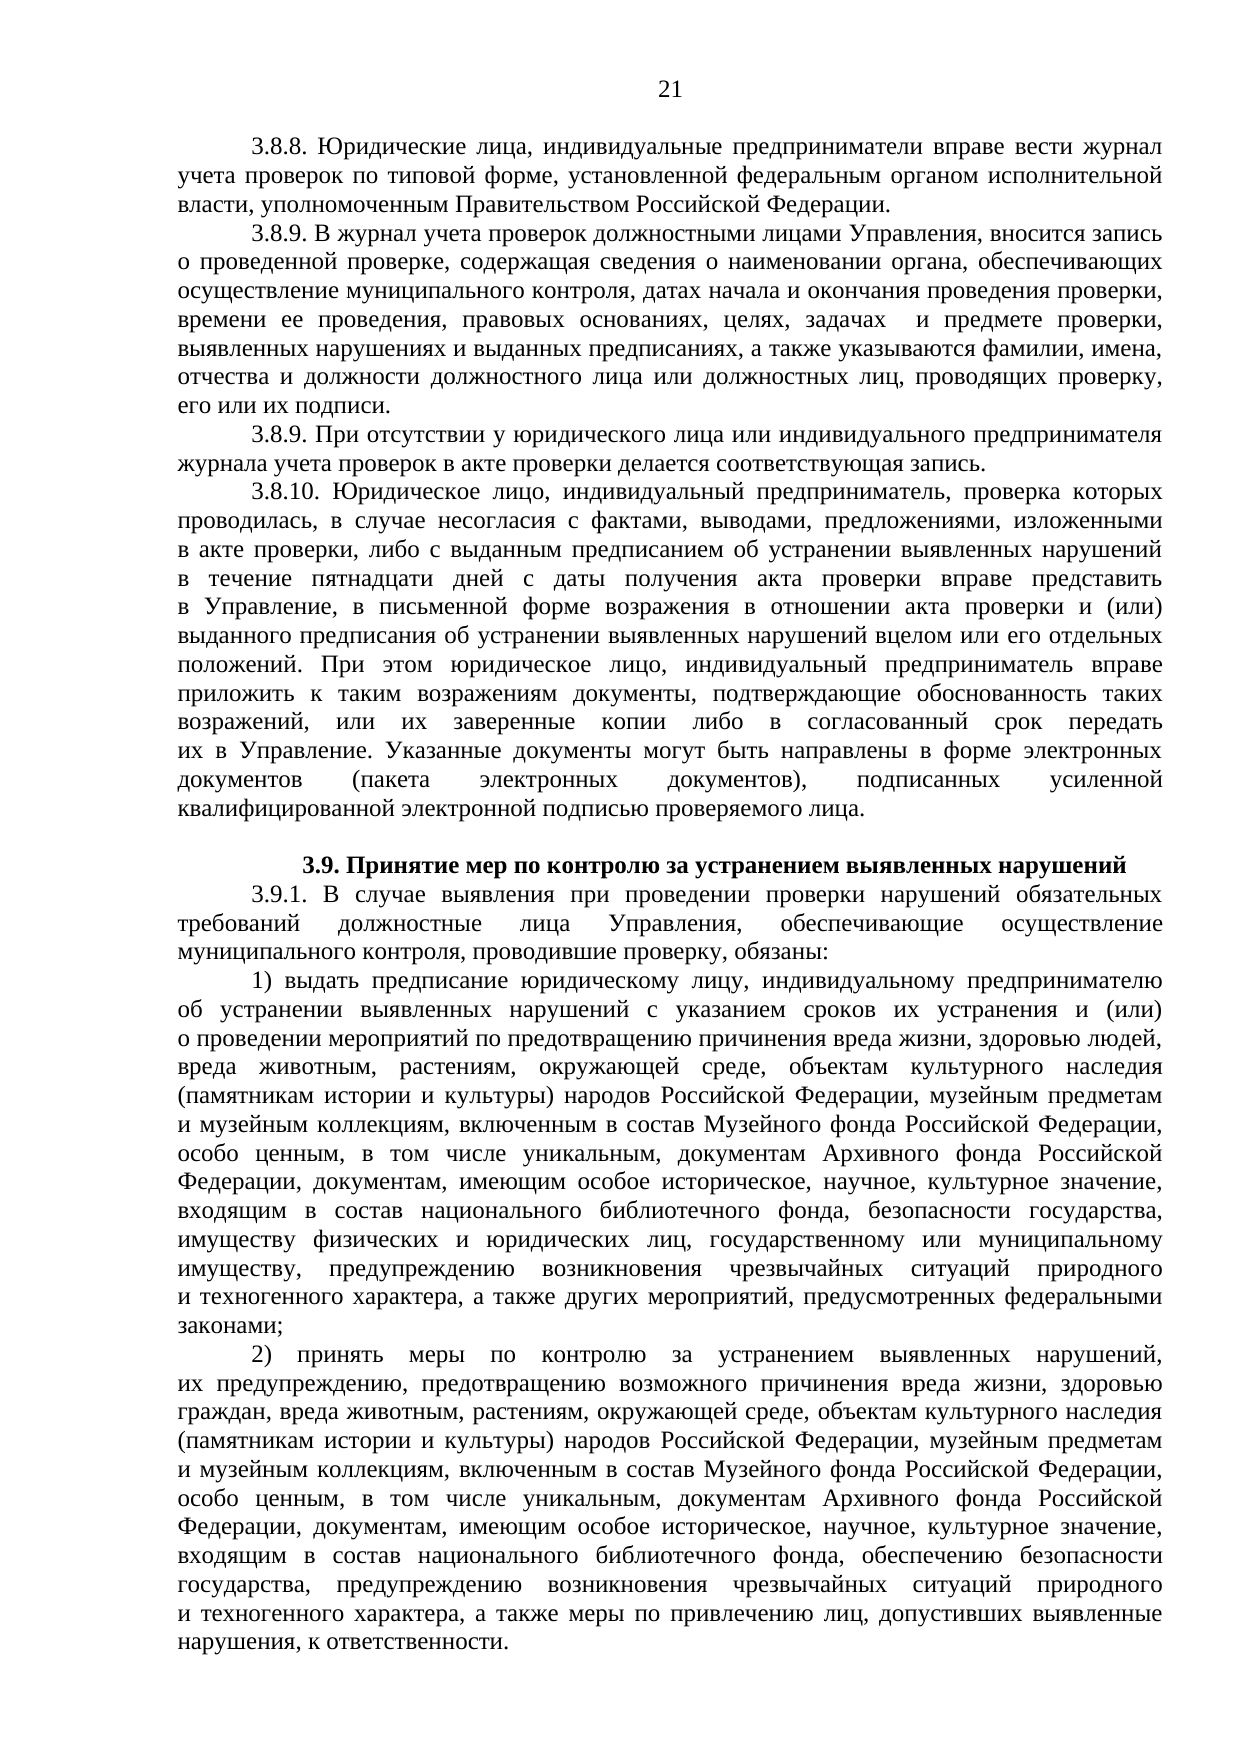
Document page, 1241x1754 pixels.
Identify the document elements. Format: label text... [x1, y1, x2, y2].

text 3.9. Принятие мер по контролю за устранением выявленных нарушений [177, 850, 1163, 879]
text 3.9.1. В случае выявления при проведении проверки нарушений обязательных требований должностные лица Управления, обеспечивающие осуществление муниципального контроля, проводившие проверку, обязаны: [177, 879, 1163, 965]
text 2) принять меры по контролю за устранением выявленных нарушений, их предупреждению, предотвращению возможного причинения вреда жизни, здоровью граждан, вреда животным, растениям, окружающей среде, объектам культурного наследия (памятникам истории и культуры) народов Российской Федерации, музейным предметам и музейным коллекциям, включенным в состав Музейного фонда Российской Федерации, особо ценным, в том числе уникальным, документам Архивного фонда Российской Федерации, документам, имеющим особое историческое, научное, культурное значение, входящим в состав национального библиотечного фонда, обеспечению безопасности государства, предупреждению возникновения чрезвычайных ситуаций природного и техногенного характера, а также меры по привлечению лиц, допустивших выявленные нарушения, к ответственности. [177, 1339, 1163, 1655]
text 3.8.9. В журнал учета проверок должностными лицами Управления, вносится запись о проведенной проверке, содержащая сведения о наименовании органа, обеспечивающих осуществление муниципального контроля, датах начала и окончания проведения проверки, времени ее проведения, правовых основаниях, целях, задачах и предмете проверки, выявленных нарушениях и выданных предписаниях, а также указываются фамилии, имена, отчества и должности должностного лица или должностных лиц, проводящих проверку, его или их подписи. [177, 218, 1163, 419]
text 1) выдать предписание юридическому лицу, индивидуальному предпринимателю об устранении выявленных нарушений с указанием сроков их устранения и (или) о проведении мероприятий по предотвращению причинения вреда жизни, здоровью людей, вреда животным, растениям, окружающей среде, объектам культурного наследия (памятникам истории и культуры) народов Российской Федерации, музейным предметам и музейным коллекциям, включенным в состав Музейного фонда Российской Федерации, особо ценным, в том числе уникальным, документам Архивного фонда Российской Федерации, документам, имеющим особое историческое, научное, культурное значение, входящим в состав национального библиотечного фонда, безопасности государства, имуществу физических и юридических лиц, государственному или муниципальному имуществу, предупреждению возникновения чрезвычайных ситуаций природного и техногенного характера, а также других мероприятий, предусмотренных федеральными законами; [177, 965, 1163, 1339]
text 3.8.9. При отсутствии у юридического лица или индивидуального предпринимателя журнала учета проверок в акте проверки делается соответствующая запись. [177, 419, 1163, 476]
text 3.8.8. Юридические лица, индивидуальные предприниматели вправе вести журнал учета проверок по типовой форме, установленной федеральным органом исполнительной власти, уполномоченным Правительством Российской Федерации. [177, 131, 1163, 218]
text 3.8.10. Юридическое лицо, индивидуальный предприниматель, проверка которых проводилась, в случае несогласия с фактами, выводами, предложениями, изложенными в акте проверки, либо с выданным предписанием об устранении выявленных нарушений в течение пятнадцати дней с даты получения акта проверки вправе представить в Управление, в письменной форме возражения в отношении акта проверки и (или) выданного предписания об устранении выявленных нарушений вцелом или его отдельных положений. При этом юридическое лицо, индивидуальный предприниматель вправе приложить к таким возражениям документы, подтверждающие обоснованность таких возражений, или их заверенные копии либо в согласованный срок передать их в Управление. Указанные документы могут быть направлены в форме электронных документов (пакета электронных документов), подписанных усиленной квалифицированной электронной подписью проверяемого лица. [177, 476, 1163, 821]
